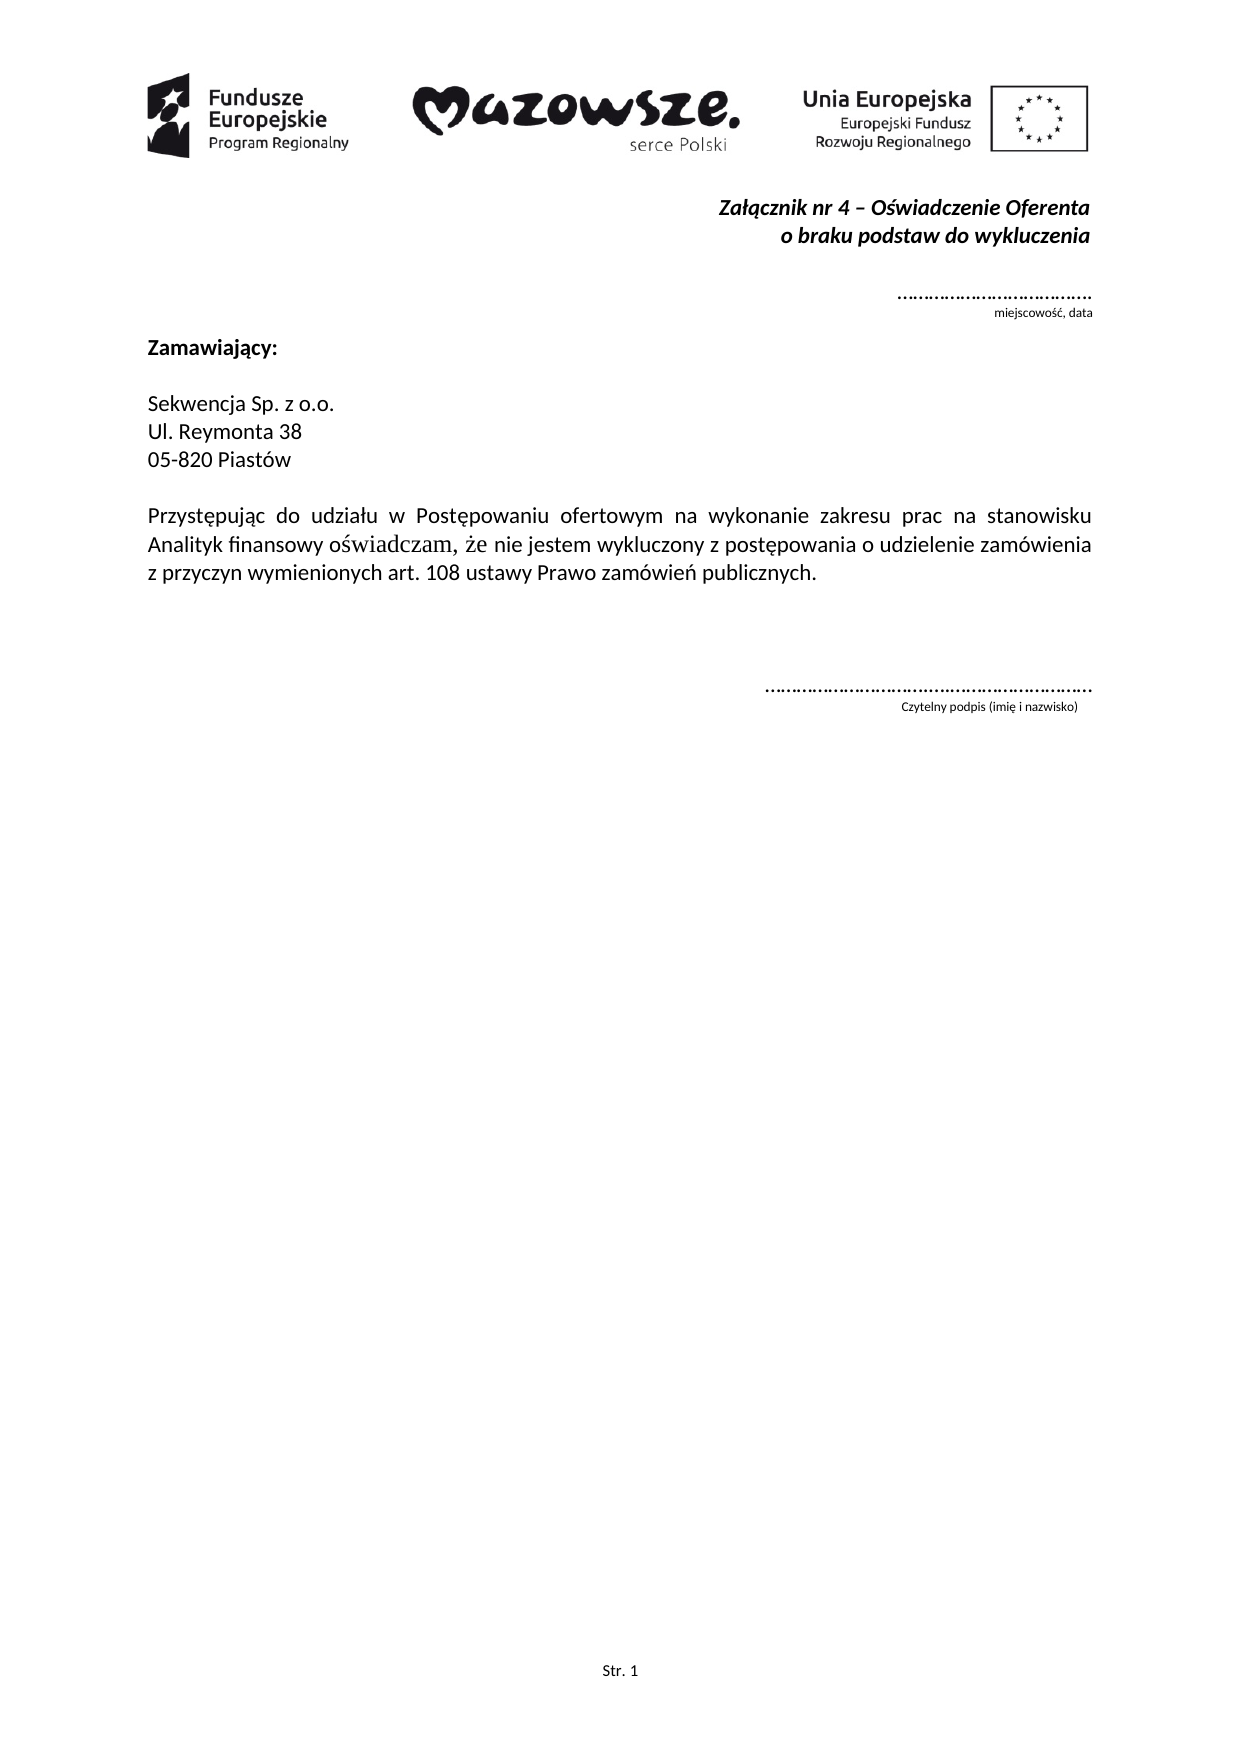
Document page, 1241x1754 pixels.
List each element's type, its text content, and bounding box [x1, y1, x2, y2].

text Sekwencja Sp. z o.o. [148, 389, 1093, 417]
text Ul. Reymonta 38 [148, 417, 1093, 445]
text Czytelny podpis (imię i nazwisko) [744, 698, 1078, 726]
text ………………………………. [148, 277, 1093, 305]
text Przystępując do udziału w Postępowaniu ofertowym na wykonanie zakresu prac na stanowisku Analityk finansowy oświadczam, że nie jestem wykluczony z postępowania o udzielenie zamówienia z przyczyn wymienionych art. 108 ustawy Prawo zamówień publicznych. [148, 501, 1093, 586]
text 05-820 Piastów [148, 445, 1093, 473]
text o braku podstaw do wykluczenia [148, 221, 1093, 249]
list ………………………….….……………………… [223, 670, 1093, 698]
text miejscowość, data [148, 305, 1093, 333]
text Załącznik nr 4 – Oświadczenie Oferenta [148, 193, 1093, 221]
text Zamawiający: [148, 333, 1093, 361]
picture [147, 73, 1092, 158]
